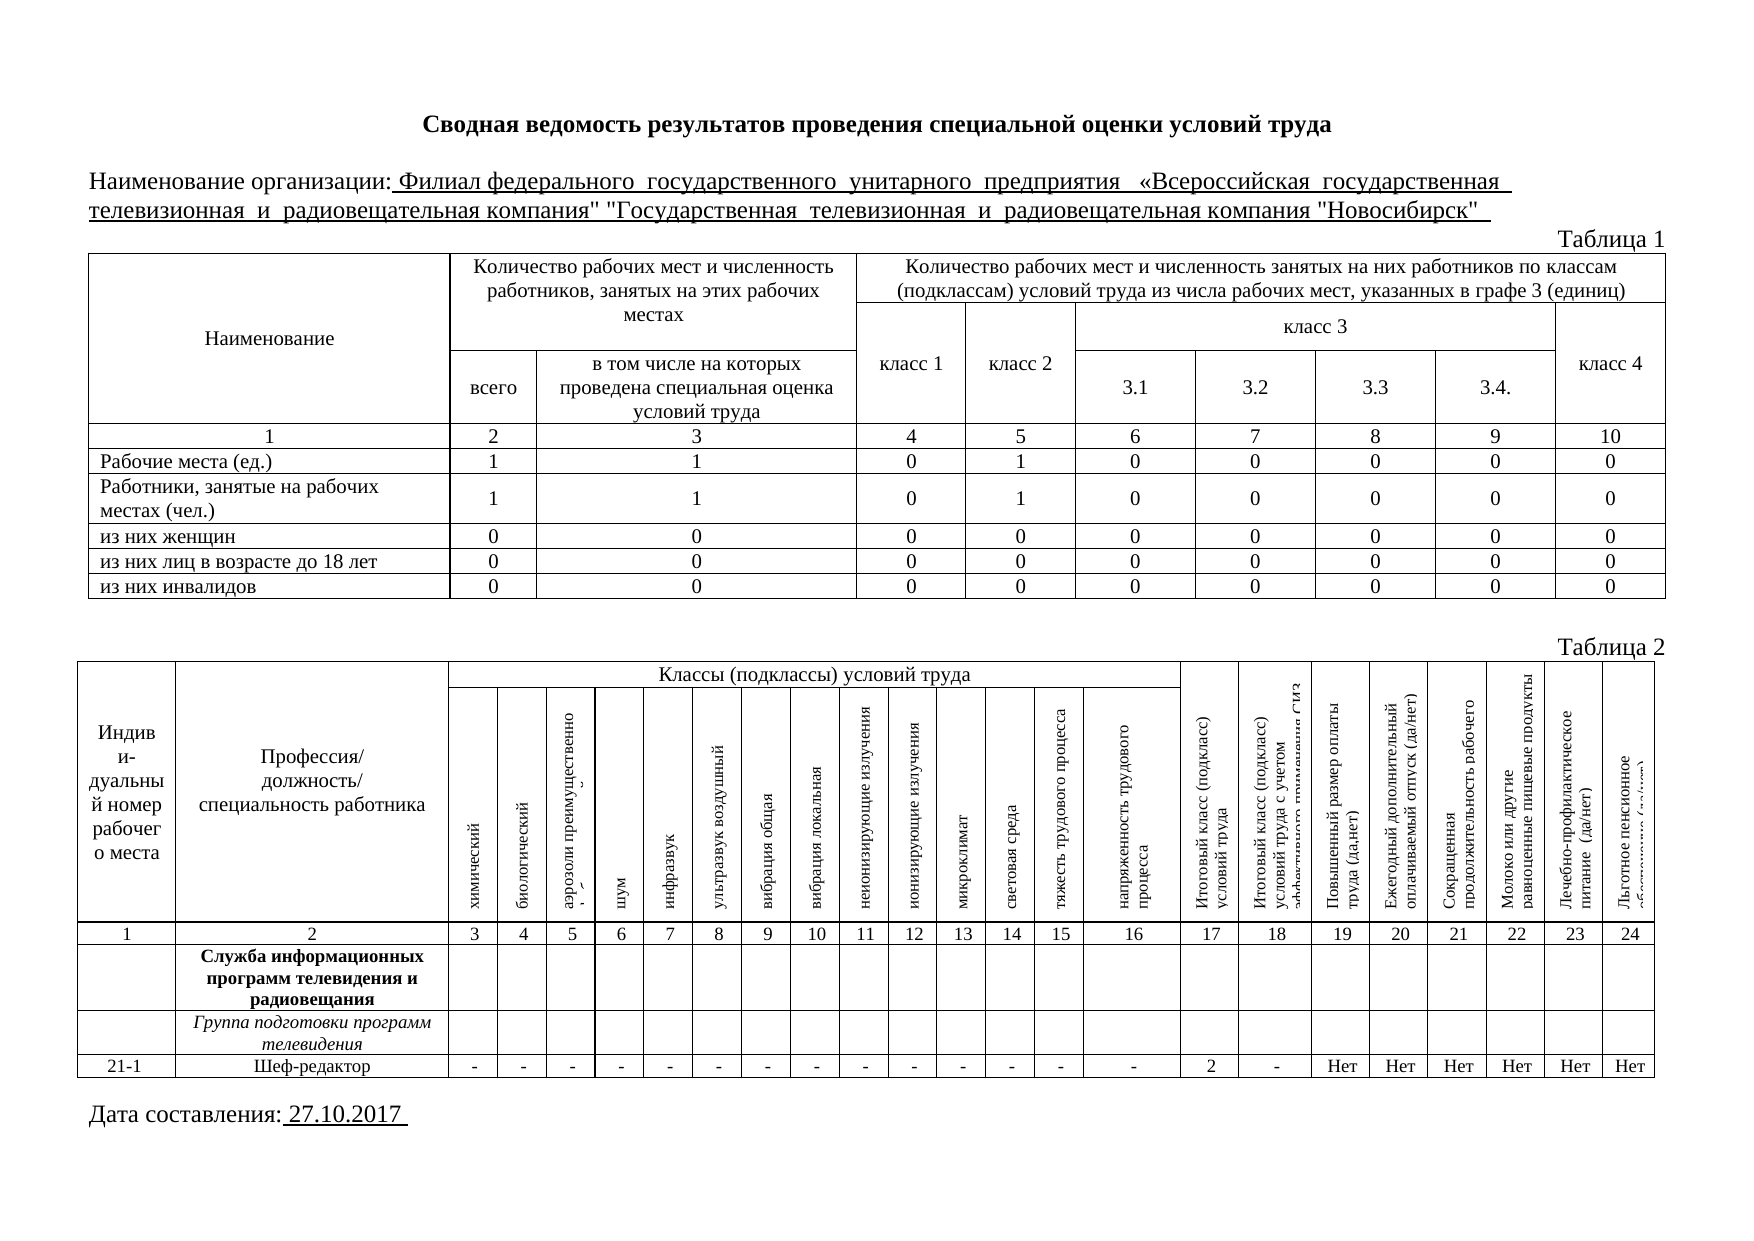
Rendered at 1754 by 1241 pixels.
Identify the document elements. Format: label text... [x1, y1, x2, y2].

table_cell 2 [451, 424, 536, 448]
table_cell 0 [1316, 449, 1435, 473]
table_cell - [791, 1055, 839, 1077]
table_cell 9 [742, 923, 790, 944]
table_cell [644, 1011, 692, 1054]
table_cell [937, 1011, 985, 1054]
table_cell - [449, 1055, 497, 1077]
table_cell 6 [596, 923, 643, 944]
table_cell 0 [1556, 474, 1665, 522]
table_cell - [1239, 1055, 1311, 1077]
table_cell [449, 945, 497, 1010]
table_cell 0 [857, 449, 965, 473]
table_cell всего [451, 351, 536, 423]
table_cell Нет [1428, 1055, 1486, 1077]
table_cell 2 [1181, 1055, 1238, 1077]
table_cell 0 [1316, 474, 1435, 522]
table_cell 12 [889, 923, 936, 944]
table_cell [889, 945, 936, 1010]
table_cell 0 [1436, 549, 1555, 573]
table_cell Служба информационных программ телевидения и радиовещания [176, 945, 448, 1010]
table_cell 0 [966, 524, 1075, 548]
table_cell 19 [1312, 923, 1369, 944]
table_cell 0 [1316, 549, 1435, 573]
text Наименование организации: [89, 166, 1665, 224]
table_cell 16 [1084, 923, 1180, 944]
table_cell 11 [840, 923, 888, 944]
table_cell [986, 1011, 1034, 1054]
table_cell из них лиц в возрасте до 18 лет [89, 549, 449, 573]
table_cell [1239, 945, 1311, 1010]
table_cell Нет [1545, 1055, 1602, 1077]
table_cell [1239, 1011, 1311, 1054]
table_cell [1428, 1011, 1486, 1054]
table_cell 7 [1196, 424, 1315, 448]
table_cell [1035, 945, 1083, 1010]
table_cell [596, 1011, 643, 1054]
table_cell [498, 945, 546, 1010]
table_cell 0 [451, 549, 536, 573]
table_cell 0 [1196, 574, 1315, 598]
table_cell [498, 1011, 546, 1054]
table_cell [791, 1011, 839, 1054]
table_cell 0 [537, 524, 856, 548]
table_cell 6 [1076, 424, 1195, 448]
table_header Льготное пенсионное обеспечение (да/нет) [1603, 662, 1654, 921]
table_cell - [840, 1055, 888, 1077]
table_cell микроклимат [937, 688, 985, 921]
table_cell 2 [176, 923, 448, 944]
table_cell [1603, 1011, 1654, 1054]
table_cell [889, 1011, 936, 1054]
table_cell 0 [857, 524, 965, 548]
table_cell 0 [1076, 574, 1195, 598]
table_cell 0 [451, 524, 536, 548]
table_cell [1084, 1011, 1180, 1054]
table_cell 0 [857, 574, 965, 598]
table_cell [78, 1011, 175, 1054]
table_cell - [596, 1055, 643, 1077]
table_cell химический [449, 688, 497, 921]
table_cell [596, 945, 643, 1010]
table_cell - [937, 1055, 985, 1077]
table_cell 0 [1436, 524, 1555, 548]
table_cell [1084, 945, 1180, 1010]
table_cell 10 [1556, 424, 1665, 448]
table_cell 24 [1603, 923, 1654, 944]
table_cell 10 [791, 923, 839, 944]
table_cell 18 [1239, 923, 1311, 944]
table_cell вибрация общая [742, 688, 790, 921]
table_cell - [1084, 1055, 1180, 1077]
table_cell 0 [966, 549, 1075, 573]
table_header Повышенный размер оплаты труда (да,нет) [1312, 662, 1369, 921]
table_cell Работники, занятые на рабочих местах (чел.) [89, 474, 449, 522]
table_cell - [498, 1055, 546, 1077]
table_cell Рабочие места (ед.) [89, 449, 449, 473]
table_cell [840, 1011, 888, 1054]
table_cell 0 [1436, 474, 1555, 522]
table_cell [1181, 945, 1238, 1010]
table_cell 8 [693, 923, 741, 944]
table_cell 1 [89, 424, 449, 448]
table_cell [1181, 1011, 1238, 1054]
table_cell [1370, 945, 1427, 1010]
table_cell Нет [1487, 1055, 1544, 1077]
table_cell [742, 945, 790, 1010]
table_cell 0 [1316, 524, 1435, 548]
table_cell Группа подготовки программ телевидения [176, 1011, 448, 1054]
table_cell 1 [537, 449, 856, 473]
table_cell 0 [1076, 524, 1195, 548]
table_cell 22 [1487, 923, 1544, 944]
table_header Итоговый класс (подкласс) условий труда с учетом эффективного применения СИЗ [1239, 662, 1311, 921]
table_cell 5 [547, 923, 594, 944]
table_cell [644, 945, 692, 1010]
table_cell 0 [451, 574, 536, 598]
table_cell [449, 1011, 497, 1054]
table_cell [1035, 1011, 1083, 1054]
table_cell 17 [1181, 923, 1238, 944]
table_cell [1487, 1011, 1544, 1054]
table_header Итоговый класс (подкласс) условий труда [1181, 662, 1238, 921]
table_cell Нет [1312, 1055, 1369, 1077]
table_cell 1 [537, 474, 856, 522]
table_header Ежегодный дополнительный оплачиваемый отпуск (да/нет) [1370, 662, 1427, 921]
table_cell биологический [498, 688, 546, 921]
table_cell 3 [449, 923, 497, 944]
table_cell [1545, 1011, 1602, 1054]
table_cell 3.2 [1196, 351, 1315, 423]
table_cell [693, 1011, 741, 1054]
table_cell 3 [537, 424, 856, 448]
table_cell [742, 1011, 790, 1054]
table_cell [1428, 945, 1486, 1010]
table_cell 8 [1316, 424, 1435, 448]
table_cell 0 [1196, 449, 1315, 473]
table_cell [937, 945, 985, 1010]
table_cell 20 [1370, 923, 1427, 944]
table_cell 1 [451, 449, 536, 473]
table_cell неионизирующие излучения [840, 688, 888, 921]
table_cell 0 [1316, 574, 1435, 598]
table_header Молоко или другие равноценные пищевые продукты (да/нет) [1487, 662, 1544, 921]
table_header Количество рабочих мест и численность работников, занятых на этих рабочих местах [451, 254, 856, 350]
table_cell 3.4. [1436, 351, 1555, 423]
table_cell - [547, 1055, 594, 1077]
table_header Профессия/ должность/ специальность работника [176, 662, 448, 921]
table_cell класс 3 [1076, 303, 1555, 350]
table_cell [1370, 1011, 1427, 1054]
table_cell - [644, 1055, 692, 1077]
table_cell 23 [1545, 923, 1602, 944]
table_cell 0 [966, 574, 1075, 598]
table_cell 1 [966, 474, 1075, 522]
table_cell напряженность трудового процесса [1084, 688, 1180, 921]
table_cell класс 1 [857, 303, 965, 423]
table_cell 0 [1196, 549, 1315, 573]
table_cell тяжесть трудового процесса [1035, 688, 1083, 921]
table_cell 0 [1076, 449, 1195, 473]
table_cell [1312, 945, 1369, 1010]
table_cell 0 [1556, 524, 1665, 548]
table_header Лечебно-профилактическое питание (да/нет) [1545, 662, 1602, 921]
table_cell 0 [1196, 524, 1315, 548]
table_cell 15 [1035, 923, 1083, 944]
table_cell 0 [537, 549, 856, 573]
table_cell класс 4 [1556, 303, 1665, 423]
table_header Индивидуальный номер рабочего места [78, 662, 175, 921]
table_cell - [1035, 1055, 1083, 1077]
table_cell световая среда [986, 688, 1034, 921]
table_cell 14 [986, 923, 1034, 944]
table_cell [1487, 945, 1544, 1010]
table_cell 4 [498, 923, 546, 944]
text Таблица 1 [89, 224, 1665, 253]
table_cell [840, 945, 888, 1010]
table_header Количество рабочих мест и численность занятых на них работников по классам (подклассам) условий труда из числа рабочих мест, указанных в графе 3 (единиц) [857, 254, 1665, 302]
table_cell 0 [1556, 549, 1665, 573]
table_cell [547, 945, 594, 1010]
table_cell 1 [451, 474, 536, 522]
table_cell - [986, 1055, 1034, 1077]
table_cell Шеф-редактор [176, 1055, 448, 1077]
table_cell ультразвук воздушный [693, 688, 741, 921]
table_cell Нет [1370, 1055, 1427, 1077]
table_cell инфразвук [644, 688, 692, 921]
table_header Наименование [89, 254, 449, 423]
table_cell [986, 945, 1034, 1010]
table_cell [791, 945, 839, 1010]
table_cell 0 [1076, 474, 1195, 522]
table_cell 1 [966, 449, 1075, 473]
table_cell - [742, 1055, 790, 1077]
table_cell 3.3 [1316, 351, 1435, 423]
table_cell 13 [937, 923, 985, 944]
table_cell [1603, 945, 1654, 1010]
table_cell 0 [537, 574, 856, 598]
table_cell 21-1 [78, 1055, 175, 1077]
text Дата составления: [89, 1099, 1665, 1128]
table_cell 0 [1196, 474, 1315, 522]
table_cell 4 [857, 424, 965, 448]
table_cell Нет [1603, 1055, 1654, 1077]
table_cell 0 [857, 474, 965, 522]
table_cell [78, 945, 175, 1010]
table_cell 21 [1428, 923, 1486, 944]
table_cell 0 [857, 549, 965, 573]
table_header Сокращенная продолжительность рабочего времени (да/нет) [1428, 662, 1486, 921]
table_cell 0 [1436, 574, 1555, 598]
table_cell в том числе на которых проведена специальная оценка условий труда [537, 351, 856, 423]
table_cell 0 [1436, 449, 1555, 473]
table_cell 7 [644, 923, 692, 944]
table_cell 0 [1556, 449, 1665, 473]
table_cell из них инвалидов [89, 574, 449, 598]
table_cell 3.1 [1076, 351, 1195, 423]
table_cell - [693, 1055, 741, 1077]
table_cell - [889, 1055, 936, 1077]
table_cell 0 [1076, 549, 1195, 573]
table_cell 9 [1436, 424, 1555, 448]
text Сводная ведомость результатов проведения специальной оценки условий труда [89, 109, 1665, 138]
table_cell аэрозоли преимущественно фиброгенного действия [547, 688, 594, 921]
text Таблица 2 [89, 632, 1665, 661]
table_cell вибрация локальная [791, 688, 839, 921]
table_cell из них женщин [89, 524, 449, 548]
table_cell [547, 1011, 594, 1054]
table_cell шум [596, 688, 643, 921]
table_cell [1545, 945, 1602, 1010]
table_cell [1312, 1011, 1369, 1054]
table_cell ионизирующие излучения [889, 688, 936, 921]
table_cell 1 [78, 923, 175, 944]
table_header Классы (подклассы) условий труда [449, 662, 1180, 687]
table_cell класс 2 [966, 303, 1075, 423]
table_cell 5 [966, 424, 1075, 448]
table_cell [693, 945, 741, 1010]
table_cell 0 [1556, 574, 1665, 598]
